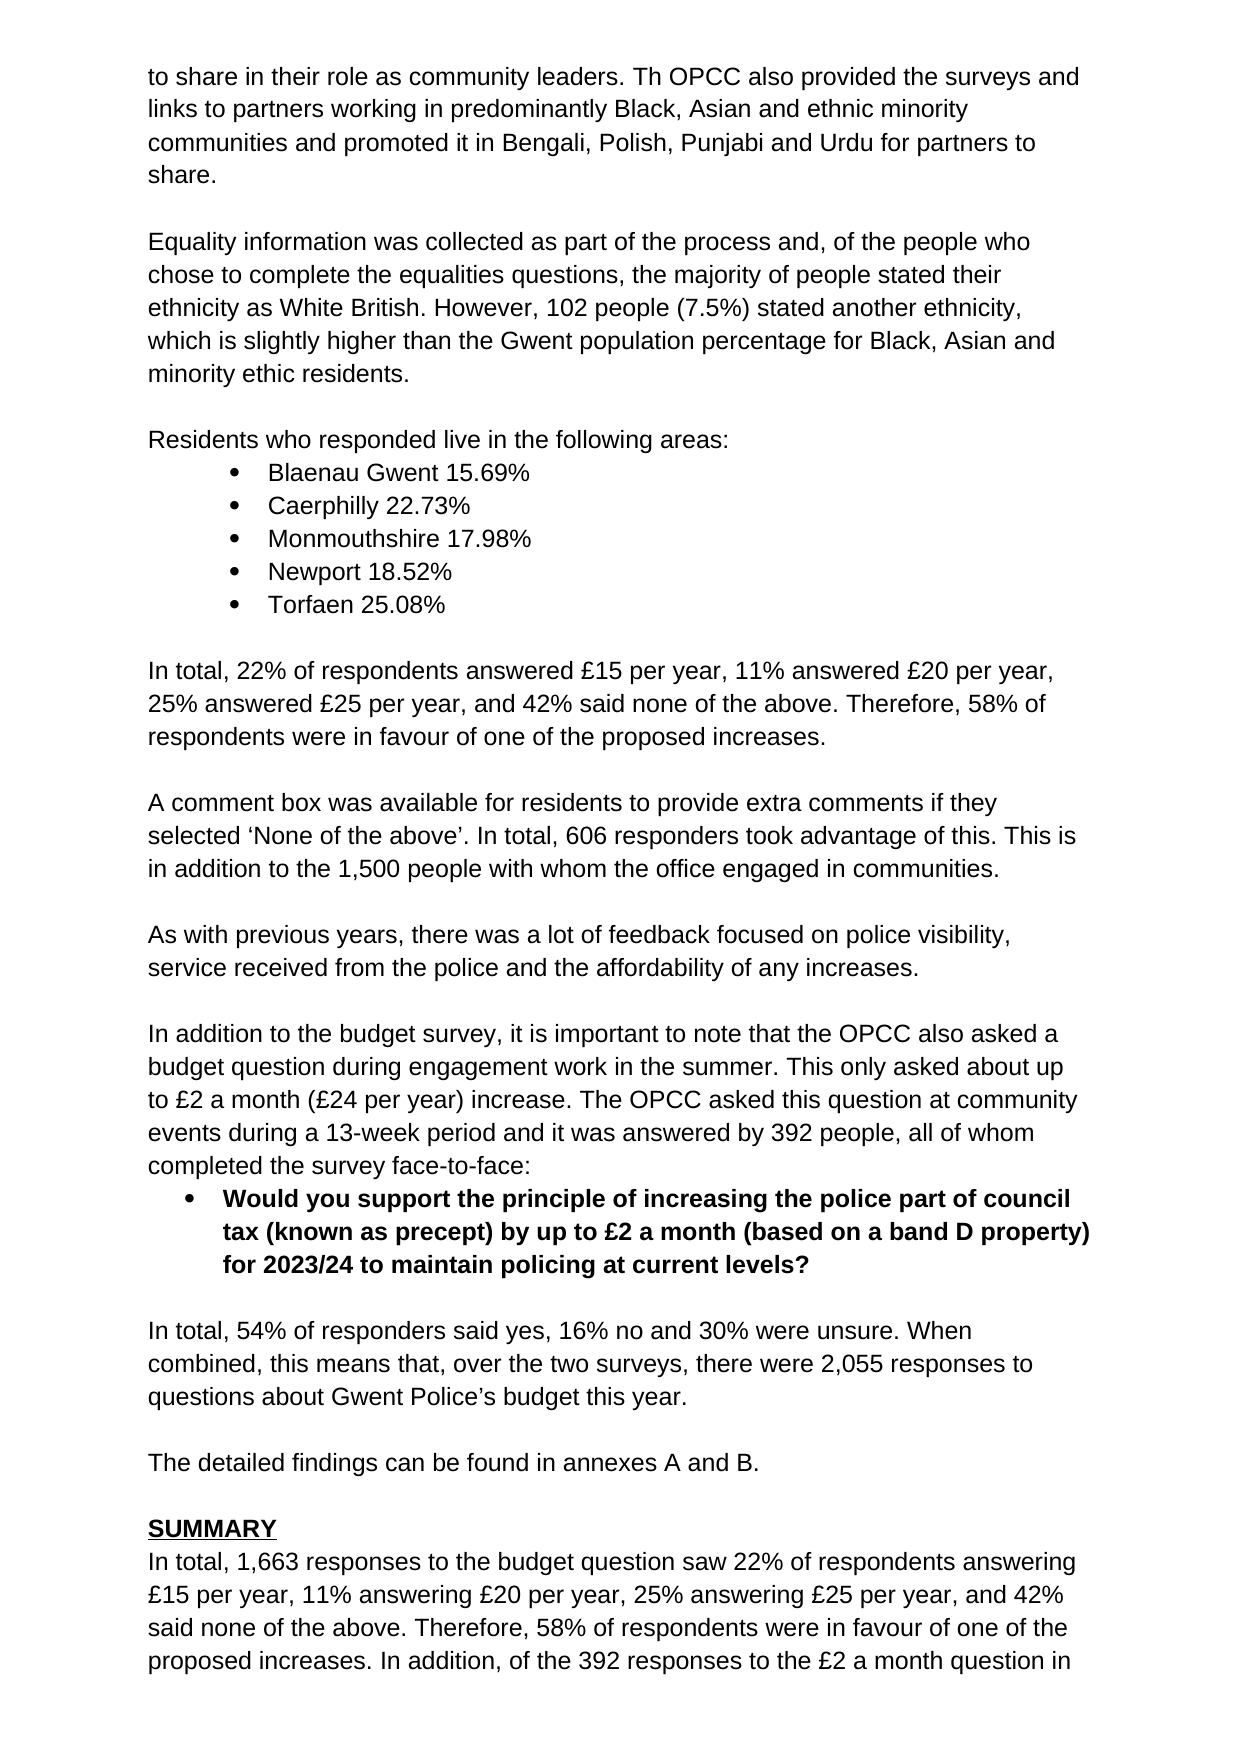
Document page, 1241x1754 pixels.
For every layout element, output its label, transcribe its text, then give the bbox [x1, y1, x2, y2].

list Newport 18.52% [230, 557, 1092, 586]
text Residents who responded live in the following areas: [148, 425, 1092, 453]
text The detailed findings can be found in annexes A and B. [148, 1448, 1092, 1477]
text In total, 54% of responders said yes, 16% no and 30% were unsure. When combined, this means that, over the two surveys, there were 2,055 responses to questions about Gwent Police’s budget this year. [148, 1316, 1092, 1411]
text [148, 1547, 1092, 1675]
text A comment box was available for residents to provide extra comments if they selected ‘None of the above’. In total, 606 responders took advantage of this. This is in addition to the 1,500 people with whom the office engaged in communities. [148, 788, 1092, 882]
list Torfaen 25.08% [230, 590, 1092, 619]
list Blaenau Gwent 15.69% [230, 458, 1092, 487]
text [148, 61, 1092, 189]
text SUMMARY [148, 1514, 1092, 1543]
text In addition to the budget survey, it is important to note that the OPCC also asked a budget question during engagement work in the summer. This only asked about up to £2 a month (£24 per year) increase. The OPCC asked this question at community events during a 13-week period and it was answered by 392 people, all of whom completed the survey face-to-face: [148, 1019, 1092, 1180]
text In total, 22% of respondents answered £15 per year, 11% answered £20 per year, 25% answered £25 per year, and 42% said none of the above. Therefore, 58% of respondents were in favour of one of the proposed increases. [148, 656, 1092, 750]
list Monmouthshire 17.98% [230, 524, 1092, 553]
list Caerphilly 22.73% [230, 491, 1092, 520]
list Would you support the principle of increasing the police part of council tax (known as precept) by up to £2 a month (based on a band D property) for 2023/24 to maintain policing at current levels? [185, 1184, 1092, 1279]
text Equality information was collected as part of the process and, of the people who chose to complete the equalities questions, the majority of people stated their ethnicity as White British. However, 102 people (7.5%) stated another ethnicity, which is slightly higher than the Gwent population percentage for Black, Asian and minority ethic residents. [148, 227, 1092, 387]
text As with previous years, there was a lot of feedback focused on police visibility, service received from the police and the affordability of any increases. [148, 920, 1092, 982]
